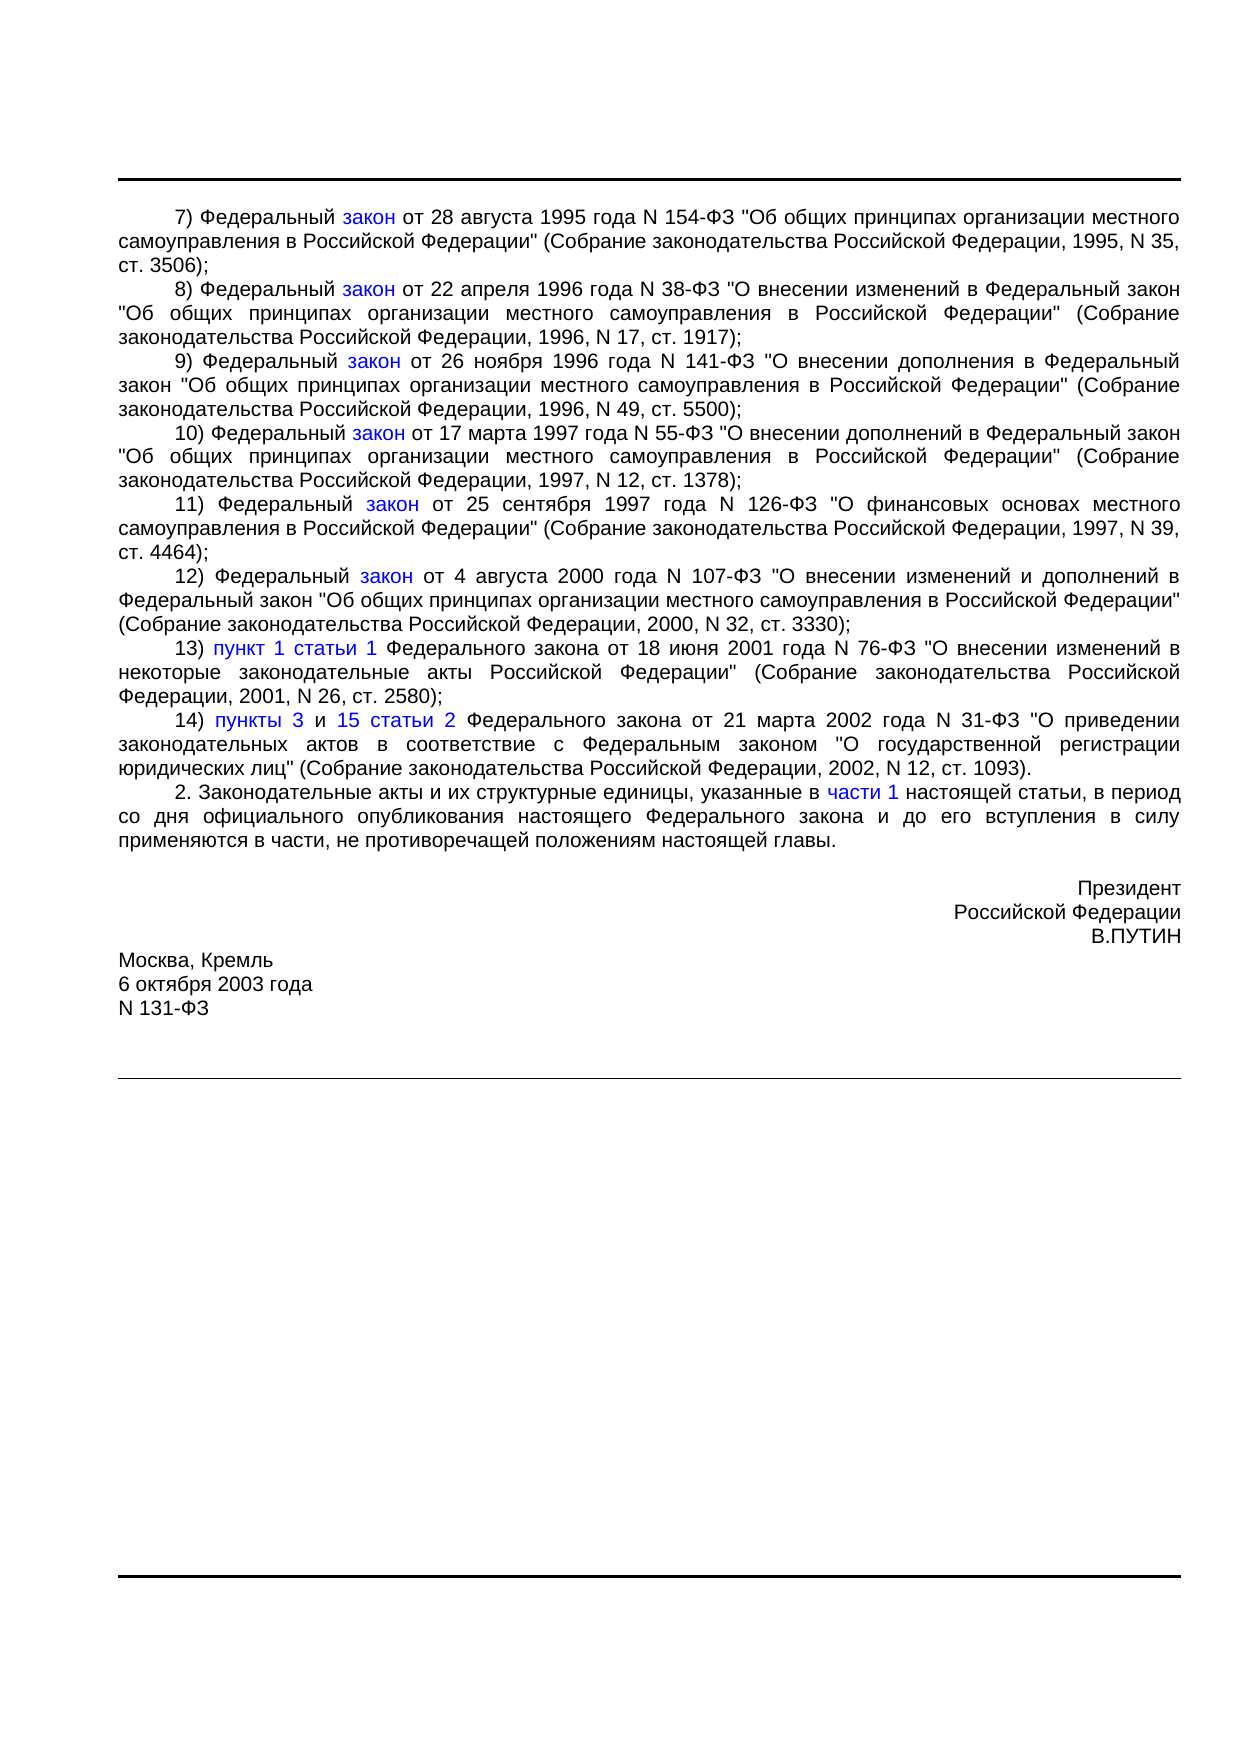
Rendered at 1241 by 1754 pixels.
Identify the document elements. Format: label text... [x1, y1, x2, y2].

text 10) Федеральный закон от 17 марта 1997 года N 55-ФЗ "О внесении дополнений в Федеральный закон "Об общих принципах организации местного самоуправления в Российской Федерации" (Собрание законодательства Российской Федерации, 1997, N 12, ст. 1378); [118, 420, 1181, 492]
text 11) Федеральный закон от 25 сентября 1997 года N 126-ФЗ "О финансовых основах местного самоуправления в Российской Федерации" (Собрание законодательства Российской Федерации, 1997, N 39, ст. 4464); [118, 492, 1181, 564]
text 2. Законодательные акты и их структурные единицы, указанные в части 1 настоящей статьи, в период со дня официального опубликования настоящего Федерального закона и до его вступления в силу применяются в части, не противоречащей положениям настоящей главы. [118, 780, 1181, 852]
text Российской Федерации [118, 899, 1181, 923]
text Москва, Кремль [118, 947, 1181, 971]
text 13) пункт 1 статьи 1 Федерального закона от 18 июня 2001 года N 76-ФЗ "О внесении изменений в некоторые законодательные акты Российской Федерации" (Собрание законодательства Российской Федерации, 2001, N 26, ст. 2580); [118, 636, 1181, 708]
text 14) пункты 3 и 15 статьи 2 Федерального закона от 21 марта 2002 года N 31-ФЗ "О приведении законодательных актов в соответствие с Федеральным законом "О государственной регистрации юридических лиц" (Собрание законодательства Российской Федерации, 2002, N 12, ст. 1093). [118, 708, 1181, 780]
text N 131-ФЗ [118, 995, 1181, 1019]
text 9) Федеральный закон от 26 ноября 1996 года N 141-ФЗ "О внесении дополнения в Федеральный закон "Об общих принципах организации местного самоуправления в Российской Федерации" (Собрание законодательства Российской Федерации, 1996, N 49, ст. 5500); [118, 348, 1181, 420]
text В.ПУТИН [118, 923, 1181, 947]
text Президент [118, 876, 1181, 899]
text 6 октября 2003 года [118, 971, 1181, 995]
text 7) Федеральный закон от 28 августа 1995 года N 154-ФЗ "Об общих принципах организации местного самоуправления в Российской Федерации" (Собрание законодательства Российской Федерации, 1995, N 35, ст. 3506); [118, 205, 1181, 277]
text 8) Федеральный закон от 22 апреля 1996 года N 38-ФЗ "О внесении изменений в Федеральный закон "Об общих принципах организации местного самоуправления в Российской Федерации" (Собрание законодательства Российской Федерации, 1996, N 17, ст. 1917); [118, 277, 1181, 348]
text 12) Федеральный закон от 4 августа 2000 года N 107-ФЗ "О внесении изменений и дополнений в Федеральный закон "Об общих принципах организации местного самоуправления в Российской Федерации" (Собрание законодательства Российской Федерации, 2000, N 32, ст. 3330); [118, 564, 1181, 636]
